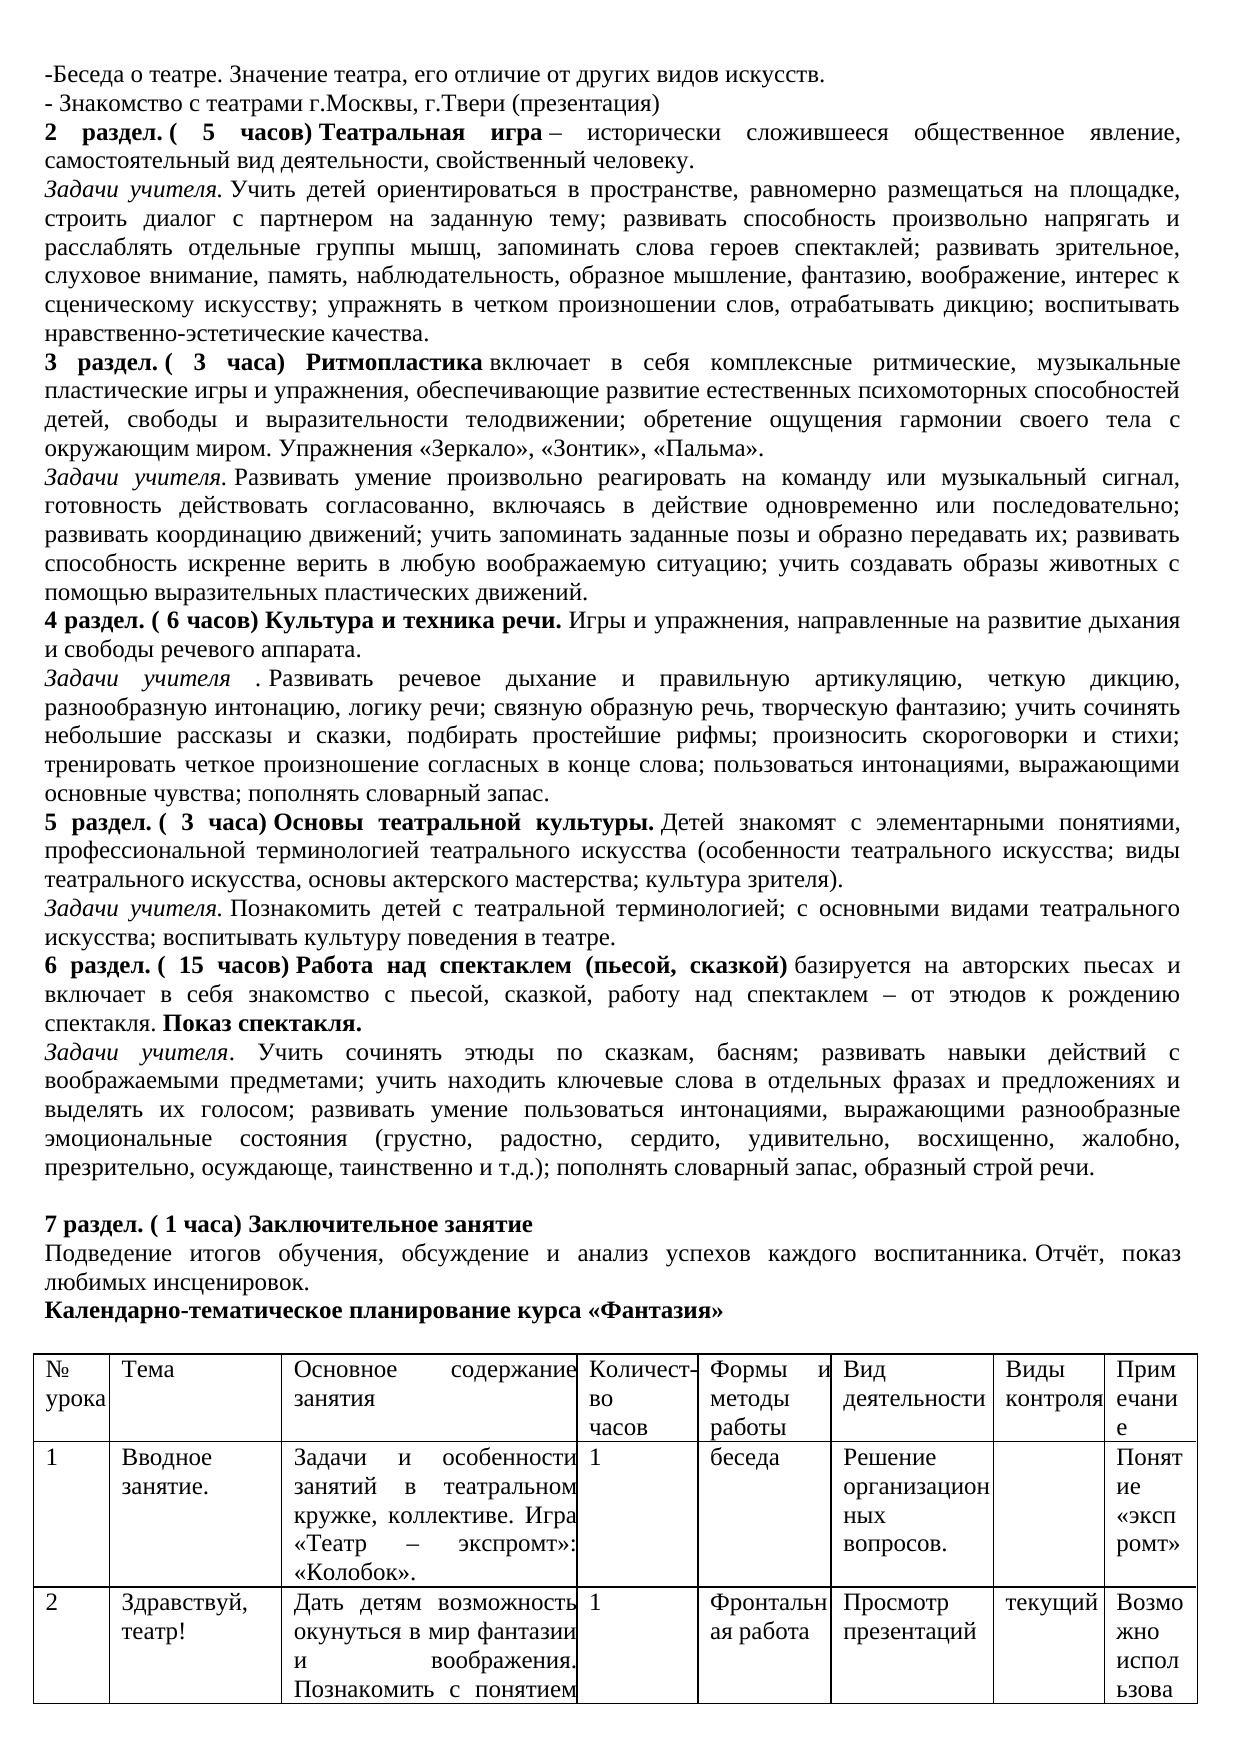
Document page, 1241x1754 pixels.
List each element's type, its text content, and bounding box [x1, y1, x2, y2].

table_cell 1 [578, 1442, 697, 1586]
table_cell Понятие «экспромт» [1105, 1441, 1197, 1586]
table_header Формы и методы работы [699, 1355, 830, 1441]
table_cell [1105, 1586, 1197, 1702]
text 7 раздел. ( 1 часа) Заключительное занятие [44, 1209, 1181, 1238]
text - Знакомство с театрами г.Москвы, г.Твери (презентация) [44, 88, 1181, 117]
text Задачи учителя. Развивать умение произвольно реагировать на команду или музыкальный сигнал, готовность действовать согласованно, включаясь в действие одновременно или последовательно; развивать координацию движений; учить запоминать заданные позы и образно передавать их; развивать способность искренне верить в любую воображаемую ситуацию; учить создавать образы животных с помощью выразительных пластических движений. [44, 462, 1181, 605]
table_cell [282, 1588, 576, 1702]
table_cell Фронтальная работа [699, 1588, 830, 1702]
table_cell Здравствуй, театр! [110, 1588, 281, 1702]
table_cell беседа [699, 1442, 830, 1586]
text Календарно-тематическое планирование курса «Фантазия» [44, 1295, 1181, 1324]
table_cell [994, 1442, 1104, 1586]
text 4 раздел. ( 6 часов) Культура и техника речи. Игры и упражнения, направленные на развитие дыхания и свободы речевого аппарата. [44, 605, 1181, 663]
table_header Тема [110, 1355, 281, 1441]
text Задачи учителя. Познакомить детей с театральной терминологией; с основными видами театрального искусства; воспитывать культуру поведения в театре. [44, 893, 1181, 950]
text 3 раздел. ( 3 часа) Ритмопластика включает в себя комплексные ритмические, музыкальные пластические игры и упражнения, обеспечивающие развитие естественных психомоторных способностей детей, свободы и выразительности телодвижении; обретение ощущения гармонии своего тела с окружающим миром. Упражнения «Зеркало», «Зонтик», «Пальма». [44, 347, 1181, 462]
table_cell Задачи и особенности занятий в театральном кружке, коллективе. Игра «Театр – экспромт»: «Колобок». [282, 1442, 576, 1586]
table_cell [832, 1588, 993, 1702]
table_header Примечание [1105, 1355, 1197, 1441]
text 5 раздел. ( 3 часа) Основы театральной культуры. Детей знакомят с элементарными понятиями, профессиональной терминологией театрального искусства (особенности театрального искусства; виды театрального искусства, основы актерского мастерства; культура зрителя). [44, 807, 1181, 893]
table_cell Решение организационных вопросов. [832, 1442, 993, 1586]
text Задачи учителя . Развивать речевое дыхание и правильную артикуляцию, четкую дикцию, разнообразную интонацию, логику речи; связную образную речь, творческую фантазию; учить сочинять небольшие рассказы и сказки, подбирать простейшие рифмы; произносить скороговорки и стихи; тренировать четкое произношение согласных в конце слова; пользоваться интонациями, выражающими основные чувства; пополнять словарный запас. [44, 663, 1181, 807]
table_header Виды контроля [994, 1355, 1104, 1441]
table_cell Вводное занятие. [110, 1442, 281, 1586]
text Задачи учителя. Учить детей ориентироваться в пространстве, равномерно размещаться на площадке, строить диалог с партнером на заданную тему; развивать способность произвольно напрягать и расслаблять отдельные группы мышц, запоминать слова героев спектаклей; развивать зрительное, слуховое внимание, память, наблюдательность, образное мышление, фантазию, воображение, интерес к сценическому искусству; упражнять в четком произношении слов, отрабатывать дикцию; воспитывать нравственно-эстетические качества. [44, 174, 1181, 347]
table_cell 1 [578, 1588, 697, 1702]
table_cell текущий [994, 1588, 1104, 1702]
table_header № урока [34, 1355, 109, 1441]
table_cell 1 [34, 1442, 109, 1586]
table_header Вид деятельности [832, 1355, 993, 1441]
text -Беседа о театре. Значение театра, его отличие от других видов искусств. [44, 59, 1181, 88]
table_header Количест-во часов [578, 1355, 697, 1441]
text 2 раздел. ( 5 часов) Театральная игра – исторически сложившееся общественное явление, самостоятельный вид деятельности, свойственный человеку. [44, 117, 1181, 174]
text Подведение итогов обучения, обсуждение и анализ успехов каждого воспитанника. Отчёт, показ любимых инсценировок. [44, 1238, 1181, 1295]
table_cell 2 [34, 1588, 109, 1702]
table_header Основное содержание занятия [282, 1355, 576, 1441]
text Задачи учителя. Учить сочинять этюды по сказкам, басням; развивать навыки действий с воображаемыми предметами; учить находить ключевые слова в отдельных фразах и предложениях и выделять их голосом; развивать умение пользоваться интонациями, выражающими разнообразные эмоциональные состояния (грустно, радостно, сердито, удивительно, восхищенно, жалобно, презрительно, осуждающе, таинственно и т.д.); пополнять словарный запас, образный строй речи. [44, 1037, 1181, 1180]
text 6 раздел. ( 15 часов) Работа над спектаклем (пьесой, сказкой) базируется на авторских пьесах и включает в себя знакомство с пьесой, сказкой, работу над спектаклем – от этюдов к рождению спектакля. Показ спектакля. [44, 950, 1181, 1037]
